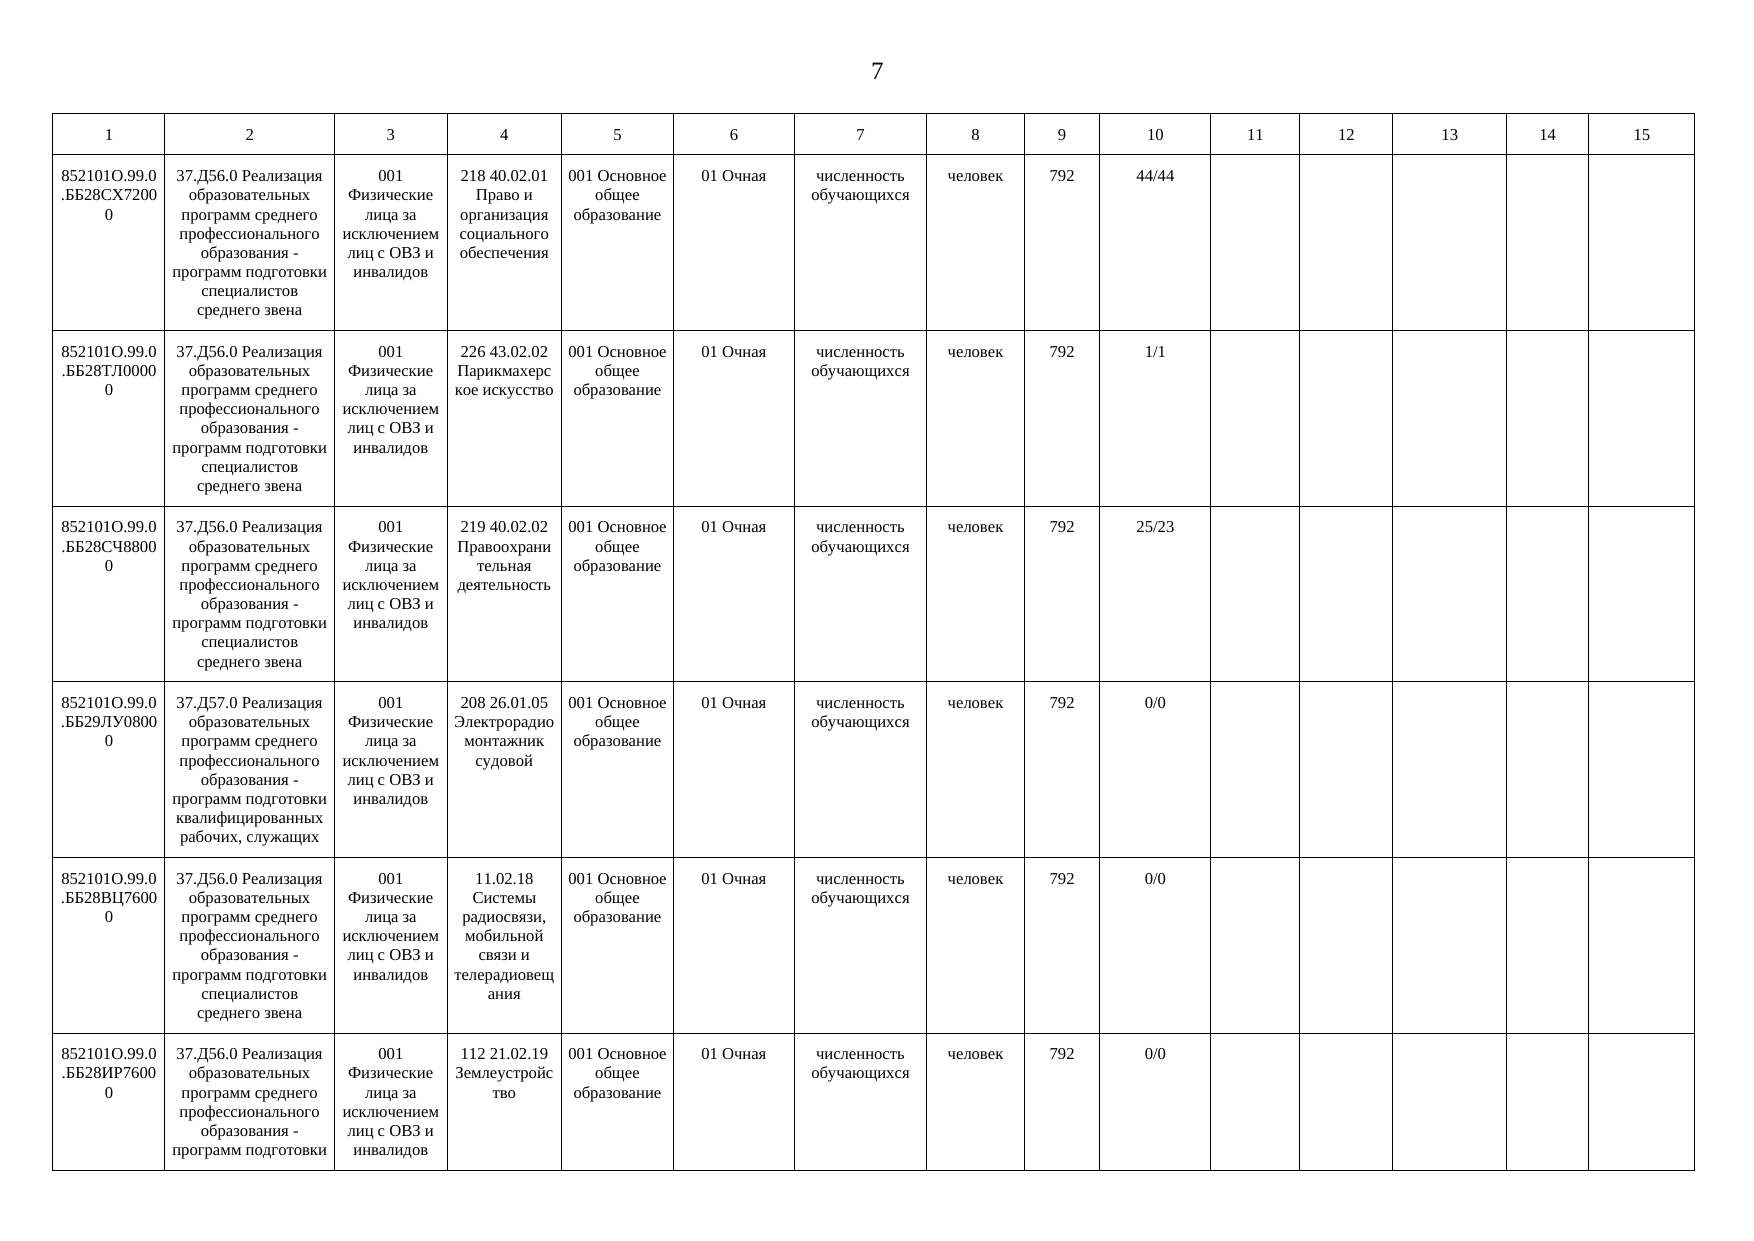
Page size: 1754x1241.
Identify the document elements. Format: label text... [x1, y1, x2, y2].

table_cell [1507, 682, 1588, 857]
table_cell 001 Основное общее образование [562, 331, 673, 506]
table_cell [1589, 507, 1694, 681]
table_cell 001 Основное общее образование [562, 507, 673, 681]
table_header 3 [335, 114, 447, 154]
table_cell [1393, 155, 1506, 330]
table_cell 219 40.02.02 Правоохранительная деятельность [448, 507, 561, 681]
table_cell 25/23 [1100, 507, 1210, 681]
table_cell 792 [1025, 155, 1099, 330]
table_header 2 [165, 114, 334, 154]
table_cell [1300, 1034, 1392, 1170]
table_cell 37.Д57.0 Реализация образовательных программ среднего профессионального образования - программ подготовки квалифицированных рабочих, служащих [165, 682, 334, 857]
table_cell 37.Д56.0 Реализация образовательных программ среднего профессионального образования - программ подготовки специалистов среднего звена [165, 858, 334, 1032]
table_cell [1393, 507, 1506, 681]
table_cell 01 Очная [674, 858, 794, 1032]
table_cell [335, 1034, 447, 1170]
table_cell численность обучающихся [795, 155, 926, 330]
table_cell [1507, 1034, 1588, 1170]
table_header 7 [795, 114, 926, 154]
table_cell человек [927, 507, 1024, 681]
table_cell [1393, 1034, 1506, 1170]
table_cell человек [927, 1034, 1024, 1170]
table_cell численность обучающихся [795, 682, 926, 857]
table_cell 792 [1025, 682, 1099, 857]
table_cell 001 Основное общее образование [562, 1034, 673, 1170]
table_cell [1300, 155, 1392, 330]
table_cell 0/0 [1100, 1034, 1210, 1170]
table_cell 226 43.02.02 Парикмахерское искусство [448, 331, 561, 506]
table_cell [1211, 331, 1299, 506]
table_cell 11.02.18 Системы радиосвязи, мобильной связи и телерадиовещания [448, 858, 561, 1032]
table_cell 01 Очная [674, 682, 794, 857]
table_cell 852101О.99.0.ББ28СХ72000 [53, 155, 164, 330]
table_cell 208 26.01.05 Электрорадиомонтажник судовой [448, 682, 561, 857]
table_cell [1211, 507, 1299, 681]
table_cell человек [927, 682, 1024, 857]
table_cell 852101О.99.0.ББ29ЛУ08000 [53, 682, 164, 857]
table_cell [1211, 682, 1299, 857]
table_cell [1300, 858, 1392, 1032]
table_cell человек [927, 858, 1024, 1032]
table_cell [1211, 1034, 1299, 1170]
table_cell человек [927, 331, 1024, 506]
table_cell [1589, 155, 1694, 330]
table_cell [1507, 331, 1588, 506]
table_header 14 [1507, 114, 1588, 154]
table_cell 792 [1025, 858, 1099, 1032]
table_cell 792 [1025, 331, 1099, 506]
table_cell 852101О.99.0.ББ28СЧ88000 [53, 507, 164, 681]
table_cell численность обучающихся [795, 1034, 926, 1170]
table_cell 0/0 [1100, 858, 1210, 1032]
table_cell [1393, 682, 1506, 857]
table_cell [1507, 155, 1588, 330]
table_cell [1507, 507, 1588, 681]
table_header 1 [53, 114, 164, 154]
table_cell [1211, 155, 1299, 330]
table_cell [1589, 331, 1694, 506]
table_cell численность обучающихся [795, 858, 926, 1032]
table_cell численность обучающихся [795, 331, 926, 506]
table_cell 001 Основное общее образование [562, 155, 673, 330]
table_cell 01 Очная [674, 1034, 794, 1170]
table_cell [165, 1034, 334, 1170]
table_header 10 [1100, 114, 1210, 154]
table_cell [165, 155, 334, 330]
table_cell 112 21.02.19 Землеустройство [448, 1034, 561, 1170]
table_header 4 [448, 114, 561, 154]
table_cell [1589, 1034, 1694, 1170]
table_cell 792 [1025, 1034, 1099, 1170]
table_cell [1589, 858, 1694, 1032]
table_cell [1300, 331, 1392, 506]
table_cell [1589, 682, 1694, 857]
table_cell 37.Д56.0 Реализация образовательных программ среднего профессионального образования - программ подготовки специалистов среднего звена [165, 331, 334, 506]
table_cell 001 Основное общее образование [562, 858, 673, 1032]
table_cell 1/1 [1100, 331, 1210, 506]
table_cell человек [927, 155, 1024, 330]
table_cell 44/44 [1100, 155, 1210, 330]
table_header 5 [562, 114, 673, 154]
table_cell 01 Очная [674, 331, 794, 506]
table_header 15 [1589, 114, 1694, 154]
table_cell численность обучающихся [795, 507, 926, 681]
table_cell [1393, 858, 1506, 1032]
table_cell 218 40.02.01 Право и организация социального обеспечения [448, 155, 561, 330]
table_cell 001 Физические лица за исключением лиц с ОВЗ и инвалидов [335, 682, 447, 857]
table_cell [1507, 858, 1588, 1032]
table_cell 001 Физические лица за исключением лиц с ОВЗ и инвалидов [335, 858, 447, 1032]
table_header 13 [1393, 114, 1506, 154]
table_cell [1300, 682, 1392, 857]
table_cell 0/0 [1100, 682, 1210, 857]
table_cell 01 Очная [674, 155, 794, 330]
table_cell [335, 155, 447, 330]
table_cell 37.Д56.0 Реализация образовательных программ среднего профессионального образования - программ подготовки специалистов среднего звена [165, 507, 334, 681]
table_header 8 [927, 114, 1024, 154]
table_header 11 [1211, 114, 1299, 154]
table_cell [1211, 858, 1299, 1032]
table_cell 792 [1025, 507, 1099, 681]
table_cell 001 Основное общее образование [562, 682, 673, 857]
table_cell 852101О.99.0.ББ28ТЛ00000 [53, 331, 164, 506]
table_header 12 [1300, 114, 1392, 154]
table_cell 01 Очная [674, 507, 794, 681]
table_header 9 [1025, 114, 1099, 154]
table_header 6 [674, 114, 794, 154]
table_cell 852101О.99.0.ББ28ИР76000 [53, 1034, 164, 1170]
table_cell 001 Физические лица за исключением лиц с ОВЗ и инвалидов [335, 331, 447, 506]
table_cell 001 Физические лица за исключением лиц с ОВЗ и инвалидов [335, 507, 447, 681]
table_cell [1393, 331, 1506, 506]
table_cell [1300, 507, 1392, 681]
table_cell 852101О.99.0.ББ28ВЦ76000 [53, 858, 164, 1032]
